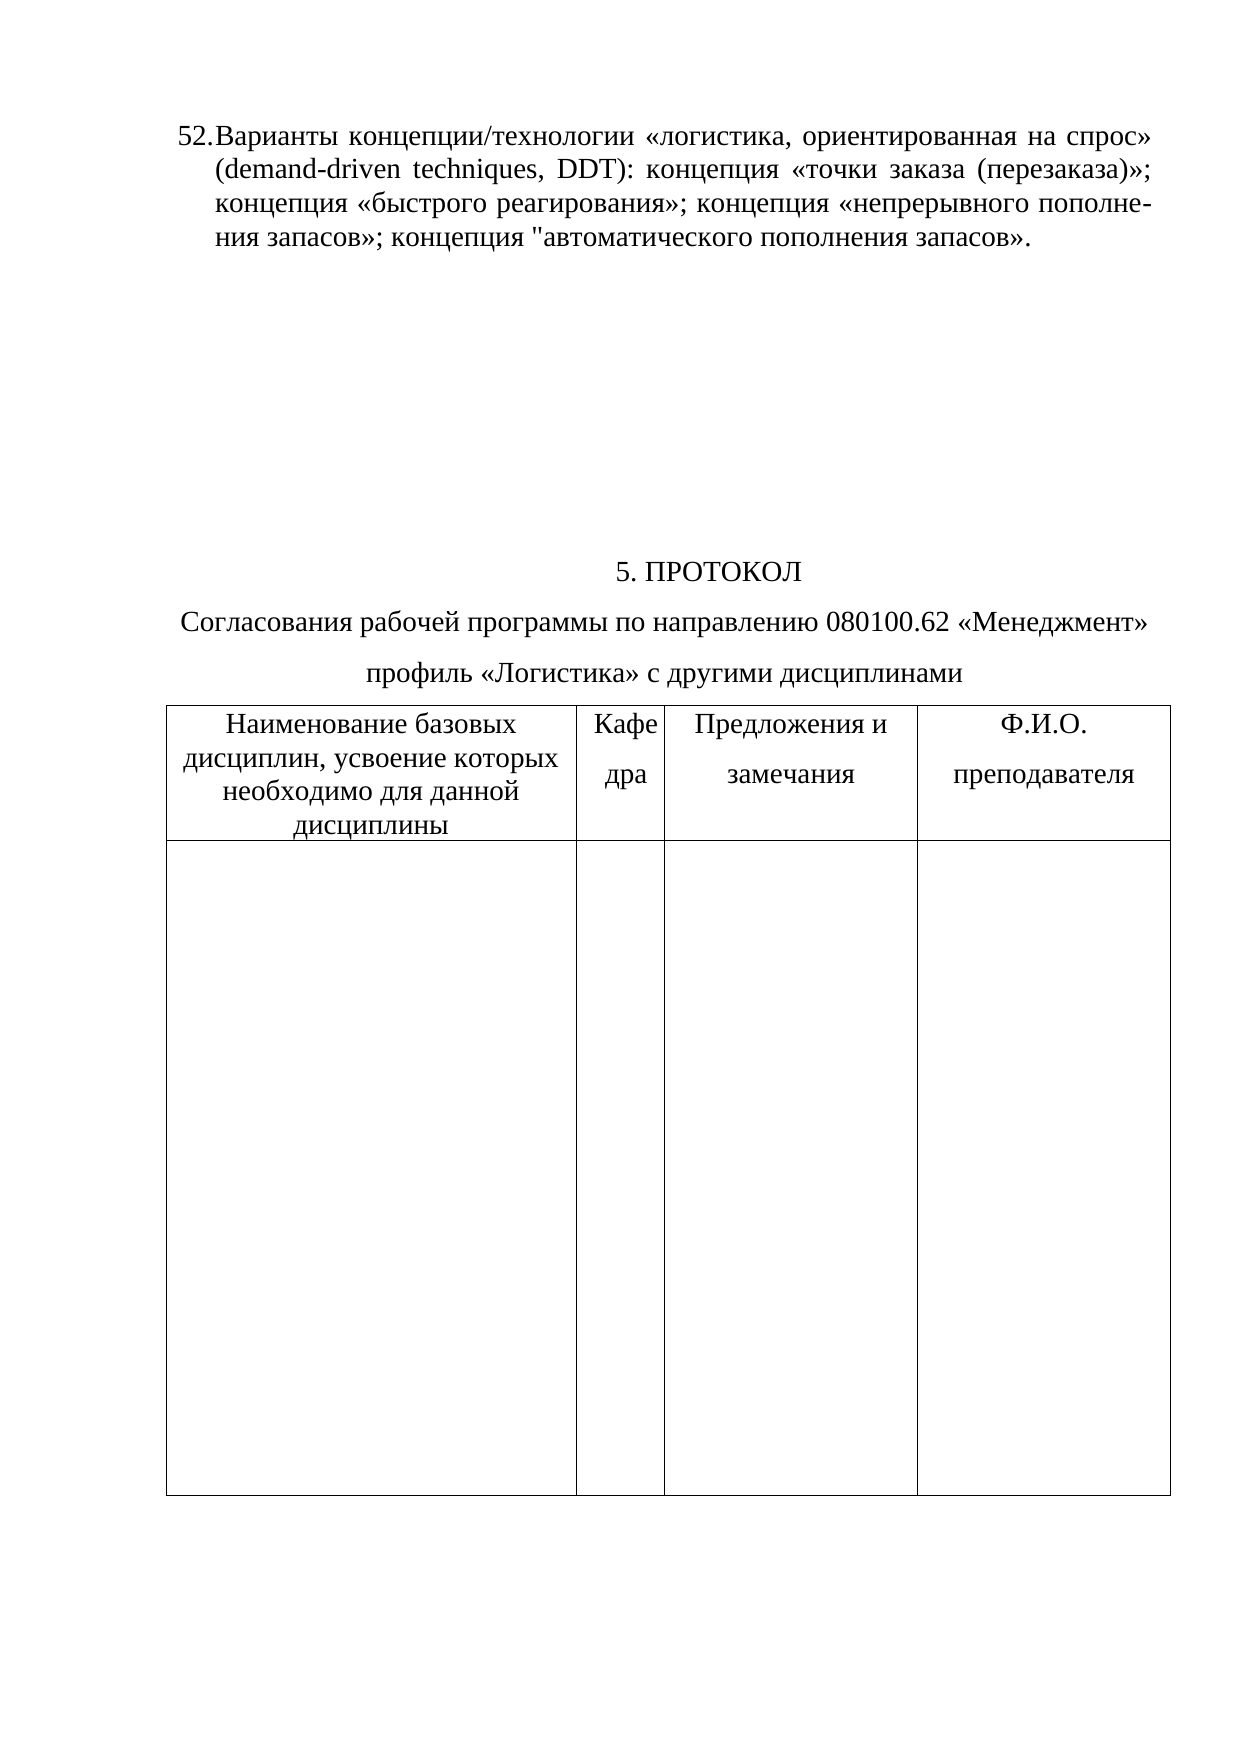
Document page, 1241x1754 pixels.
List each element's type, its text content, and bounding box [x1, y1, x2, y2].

title 5. ПРОТОКОЛ [177, 554, 1152, 588]
table_header Кафедра [577, 706, 664, 840]
text профиль «Логистика» с другими дисциплинами [177, 655, 1152, 688]
table_cell [167, 841, 576, 1495]
table_header Ф.И.О. преподавателя [918, 706, 1170, 840]
table_cell [665, 841, 917, 1495]
table_cell [918, 841, 1170, 1495]
list Варианты концепции/технологии «логистика, ориентированная на спрос» (demand-driven techniques, DDT): концепция «точки заказа (перезаказа)»; концепция «быстрого реагирования»; концепция «непрерывного пополнения запасов»; концепция "автоматического пополнения запасов». [177, 118, 1152, 252]
text Согласования рабочей программы по направлению 080100.62 «Менеджмент» [177, 604, 1152, 638]
table_header Предложения и замечания [665, 706, 917, 840]
table_cell [577, 841, 664, 1495]
table_header Наименование базовых дисциплин, усвоение которых необходимо для данной дисциплины [167, 706, 576, 840]
